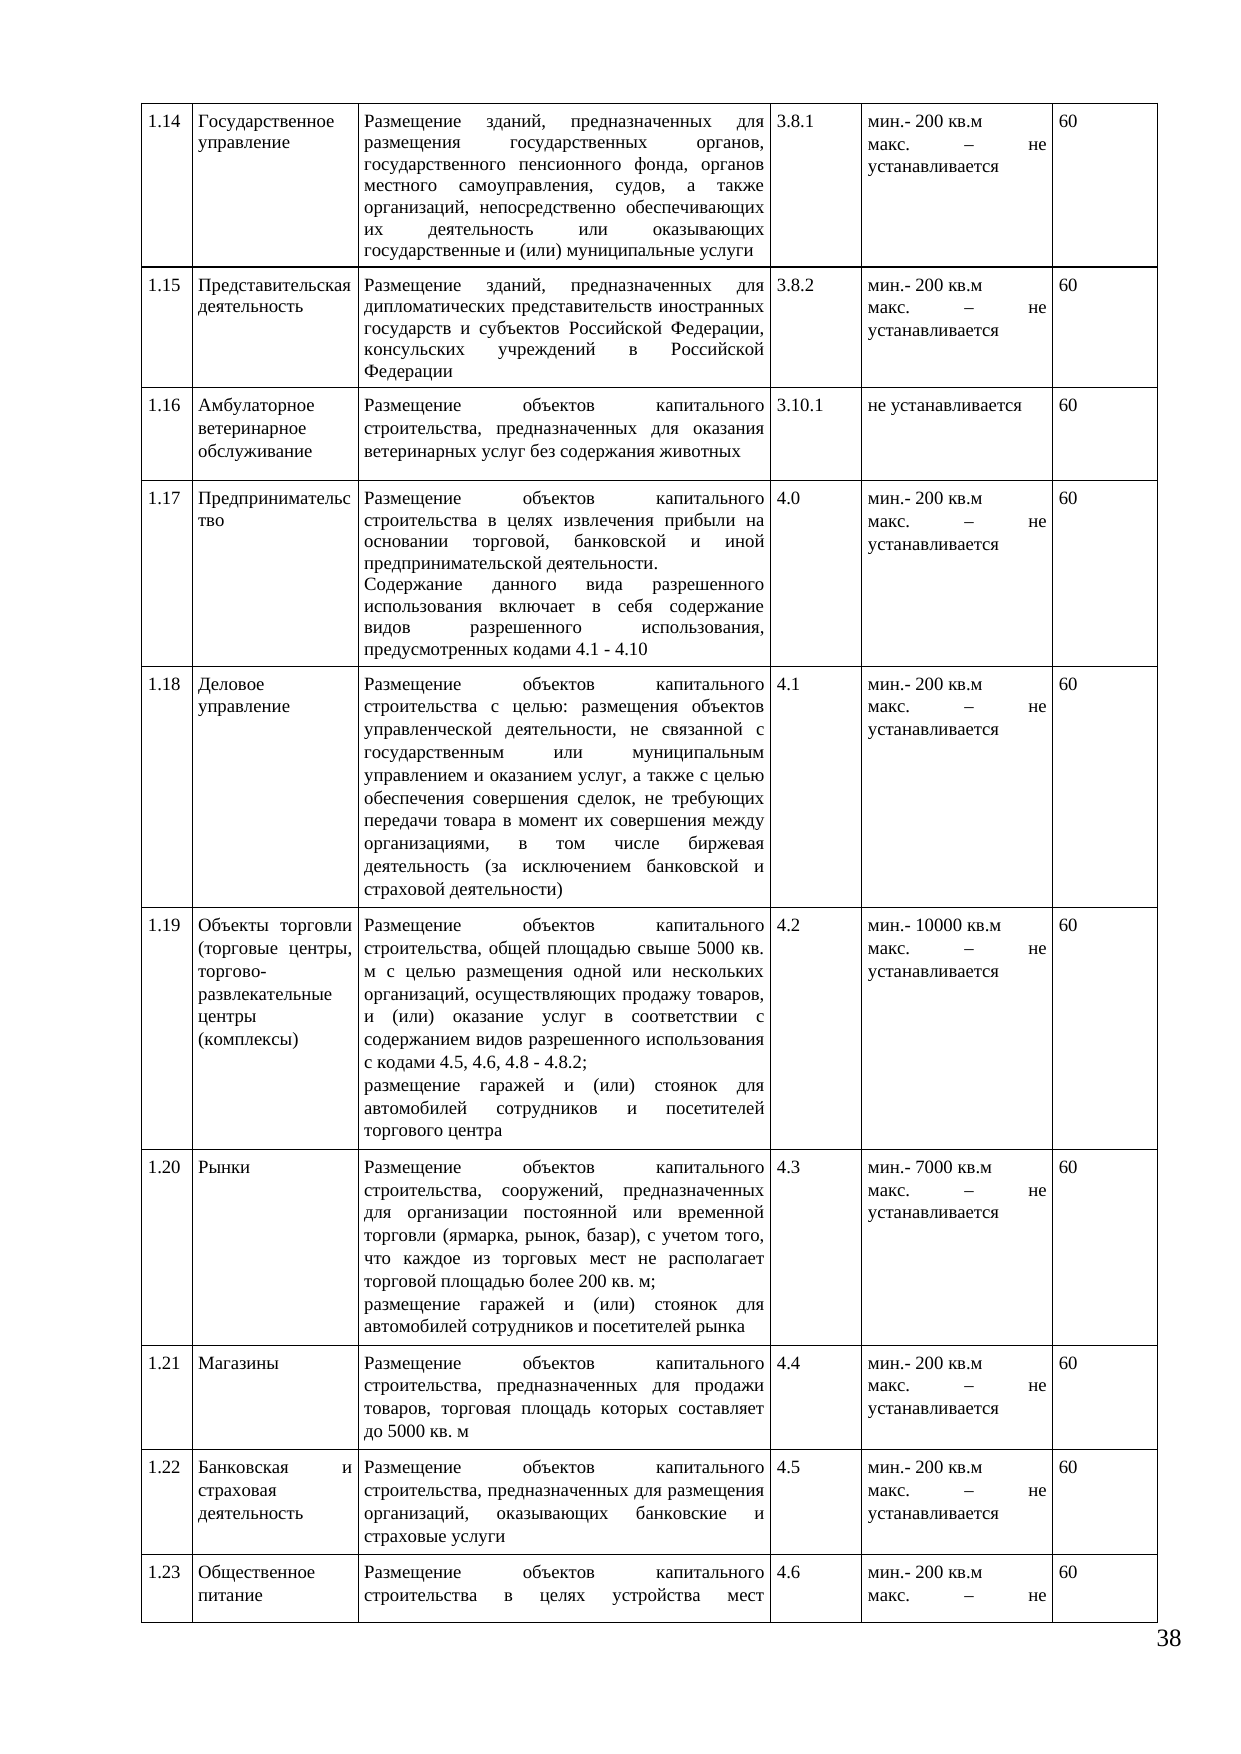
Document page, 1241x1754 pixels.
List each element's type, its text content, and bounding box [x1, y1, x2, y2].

table_cell 60 [1053, 481, 1157, 666]
table_cell Размещение объектов капитального строительства, общей площадью свыше 5000 кв. м с целью размещения одной или нескольких организаций, осуществляющих продажу товаров, и (или) оказание услуг в соответствии с содержанием видов разрешенного использования с кодами 4.5, 4.6, 4.8 - 4.8.2; размещение гаражей и (или) стоянок для автомобилей сотрудников и посетителей торгового центра [359, 908, 770, 1149]
table_cell 1.21 [142, 1346, 192, 1449]
table_cell 3.8.1 [771, 104, 861, 266]
table_cell 4.5 [771, 1450, 861, 1554]
table_cell Размещение зданий, предназначенных для размещения государственных органов, государственного пенсионного фонда, органов местного самоуправления, судов, а также организаций, непосредственно обеспечивающих их деятельность или оказывающих государственные и (или) муниципальные услуги [359, 104, 770, 266]
table_cell 1.18 [142, 667, 192, 907]
table_cell Магазины [193, 1346, 358, 1449]
table_cell 60 [1053, 1150, 1157, 1344]
table_cell 60 [1053, 104, 1157, 266]
table_cell Предпринимательство [193, 481, 358, 666]
table_cell мин.- 200 кв.м макс. – не устанавливается [862, 268, 1052, 387]
table_cell Деловое управление [193, 667, 358, 907]
table_cell 1.20 [142, 1150, 192, 1344]
table_cell Размещение объектов капитального строительства с целью: размещения объектов управленческой деятельности, не связанной с государственным или муниципальным управлением и оказанием услуг, а также с целью обеспечения совершения сделок, не требующих передачи товара в момент их совершения между организациями, в том числе биржевая деятельность (за исключением банковской и страховой деятельности) [359, 667, 770, 907]
table_cell 1.14 [142, 104, 192, 266]
table_cell 60 [1053, 388, 1157, 480]
table_cell мин.- 7000 кв.м макс. – не устанавливается [862, 1150, 1052, 1344]
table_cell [862, 104, 1052, 266]
table_cell Банковская и страховая деятельность [193, 1450, 358, 1554]
table_cell Размещение объектов капитального строительства, предназначенных для размещения организаций, оказывающих банковские и страховые услуги [359, 1450, 770, 1554]
table_cell 60 [1053, 268, 1157, 387]
table_cell Размещение объектов капитального строительства, сооружений, предназначенных для организации постоянной или временной торговли (ярмарка, рынок, базар), с учетом того, что каждое из торговых мест не располагает торговой площадью более 200 кв. м; размещение гаражей и (или) стоянок для автомобилей сотрудников и посетителей рынка [359, 1150, 770, 1344]
table_cell мин.- 200 кв.м макс. – не устанавливается [862, 1346, 1052, 1449]
table_cell 1.17 [142, 481, 192, 666]
table_cell Государственное управление [193, 104, 358, 266]
table_cell мин.- 200 кв.м макс. – не устанавливается [862, 1450, 1052, 1554]
table_cell 4.0 [771, 481, 861, 666]
table_cell Рынки [193, 1150, 358, 1344]
table_cell 4.2 [771, 908, 861, 1149]
table_cell Размещение зданий, предназначенных для дипломатических представительств иностранных государств и субъектов Российской Федерации, консульских учреждений в Российской Федерации [359, 268, 770, 387]
table_cell Объекты торговли (торговые центры, торгово-развлекательные центры (комплексы) [193, 908, 358, 1149]
table_cell Размещение объектов капитального строительства, предназначенных для оказания ветеринарных услуг без содержания животных [359, 388, 770, 480]
table_cell 60 [1053, 1450, 1157, 1554]
table_cell Размещение объектов капитального строительства в целях извлечения прибыли на основании торговой, банковской и иной предпринимательской деятельности. Содержание данного вида разрешенного использования включает в себя содержание видов разрешенного использования, предусмотренных кодами 4.1 - 4.10 [359, 481, 770, 666]
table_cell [193, 1555, 358, 1622]
table_cell 4.3 [771, 1150, 861, 1344]
table_cell 3.10.1 [771, 388, 861, 480]
table_cell мин.- 200 кв.м макс. – не устанавливается [862, 667, 1052, 907]
table_cell мин.- 10000 кв.м макс. – не устанавливается [862, 908, 1052, 1149]
table_cell 60 [1053, 908, 1157, 1149]
table_cell 1.16 [142, 388, 192, 480]
table_cell 3.8.2 [771, 268, 861, 387]
table_cell 60 [1053, 1346, 1157, 1449]
table_cell 4.6 [771, 1555, 861, 1622]
table_cell 1.19 [142, 908, 192, 1149]
table_cell не устанавливается [862, 388, 1052, 480]
table_cell 1.23 [142, 1555, 192, 1622]
table_cell 1.15 [142, 268, 192, 387]
table_cell 60 [1053, 667, 1157, 907]
table_cell 4.4 [771, 1346, 861, 1449]
table_cell 4.1 [771, 667, 861, 907]
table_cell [862, 1555, 1052, 1622]
table_cell мин.- 200 кв.м макс. – не устанавливается [862, 481, 1052, 666]
table_cell 60 [1053, 1555, 1157, 1622]
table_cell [359, 1555, 770, 1622]
table_cell Амбулаторное ветеринарное обслуживание [193, 388, 358, 480]
table_cell 1.22 [142, 1450, 192, 1554]
table_cell Представительская деятельность [193, 268, 358, 387]
table_cell Размещение объектов капитального строительства, предназначенных для продажи товаров, торговая площадь которых составляет до 5000 кв. м [359, 1346, 770, 1449]
